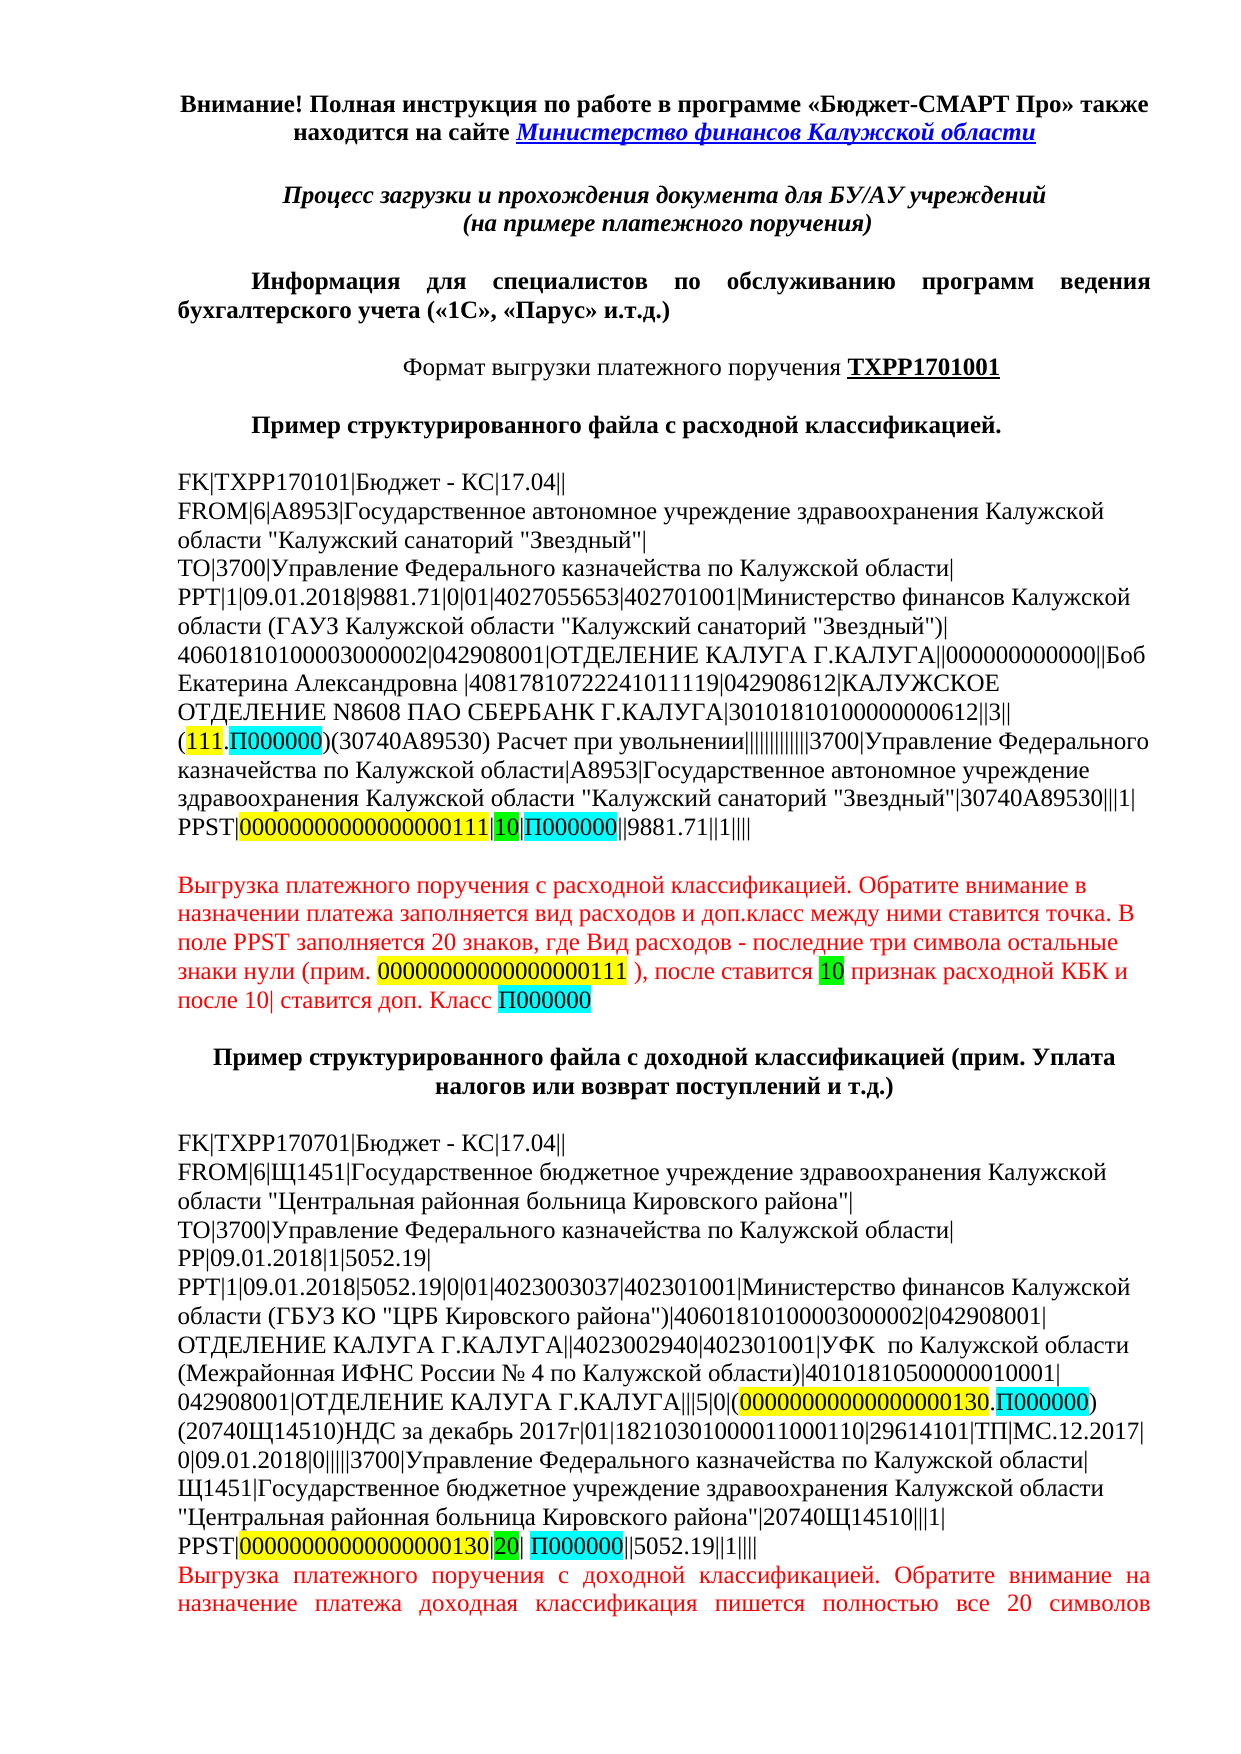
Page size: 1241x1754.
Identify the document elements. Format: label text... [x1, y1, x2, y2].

text Пример структурированного файла с расходной классификацией. [251, 410, 1152, 438]
text FK|TXPP170101|Бюджет - КС|17.04|| [177, 467, 1152, 496]
text Формат выгрузки платежного поручения TXPP1701001 [251, 352, 1152, 381]
text PPT|1|09.01.2018|9881.71|0|01|4027055653|402701001|Министерство финансов Калужской области (ГАУЗ Калужской области "Калужский санаторий "Звездный")|40601810100003000002|042908001|ОТДЕЛЕНИЕ КАЛУГА Г.КАЛУГА||000000000000||Боб Екатерина Александровна |40817810722241011119|042908612|КАЛУЖСКОЕ ОТДЕЛЕНИЕ N8608 ПАО СБЕРБАНК Г.КАЛУГА|30101810100000000612||3||(111.П000000)(30740А89530) Расчет при увольнении|||||||||||||3700|Управление Федерального казначейства по Калужской области|А8953|Государственное автономное учреждение здравоохранения Калужской области "Калужский санаторий "Звездный"|30740А89530|||1| [177, 582, 1152, 812]
text TO|3700|Управление Федерального казначейства по Калужской области| [177, 553, 1152, 582]
text (на примере платежного поручения) [177, 208, 1152, 237]
text Информация для специалистов по обслуживанию программ ведения бухгалтерского учета («1С», «Парус» и.т.д.) [177, 266, 1152, 323]
text PPT|1|09.01.2018|5052.19|0|01|4023003037|402301001|Министерство финансов Калужской области (ГБУЗ КО "ЦРБ Кировского района")|40601810100003000002|042908001|ОТДЕЛЕНИЕ КАЛУГА Г.КАЛУГА||4023002940|402301001|УФК по Калужской области (Межрайонная ИФНС России № 4 по Калужской области)|40101810500000010001|042908001|ОТДЕЛЕНИЕ КАЛУГА Г.КАЛУГА|||5|0|(00000000000000000130.П000000)(20740Щ14510)НДС за декабрь 2017г|01|18210301000011000110|29614101|ТП|МС.12.2017|0|09.01.2018|0|||||3700|Управление Федерального казначейства по Калужской области|Щ1451|Государственное бюджетное учреждение здравоохранения Калужской области "Центральная районная больница Кировского района"|20740Щ14510|||1| [177, 1272, 1152, 1531]
text Пример структурированного файла с доходной классификацией (прим. Уплата налогов или возврат поступлений и т.д.) [177, 1042, 1152, 1100]
text Процесс загрузки и прохождения документа для БУ/АУ учреждений [177, 180, 1152, 208]
text TO|3700|Управление Федерального казначейства по Калужской области| [177, 1215, 1152, 1243]
text Внимание! Полная инструкция по работе в программе «Бюджет-СМАРТ Про» также находится на сайте Министерство финансов Калужской области [177, 89, 1152, 146]
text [177, 1560, 1152, 1617]
text FK|TXPP170701|Бюджет - КС|17.04|| [177, 1128, 1152, 1157]
text PPST|00000000000000000130|20| П000000||5052.19||1|||| [623, 1531, 1152, 1560]
text Выгрузка платежного поручения с расходной классификацией. Обратите внимание в назначении платежа заполняется вид расходов и доп.класс между ними ставится точка. В поле PPST заполняется 20 знаков, где Вид расходов - последние три символа остальные знаки нули (прим. 00000000000000000111 ), после ставится 10 признак расходной КБК и после 10| ставится доп. Класс П000000 [177, 870, 1152, 1013]
text FROM|6|Щ1451|Государственное бюджетное учреждение здравоохранения Калужской области "Центральная районная больница Кировского района"| [177, 1157, 1152, 1215]
text PPST|00000000000000000111|10|П000000||9881.71||1|||| [617, 812, 1152, 841]
text FROM|6|А8953|Государственное автономное учреждение здравоохранения Калужской области "Калужский санаторий "Звездный"| [177, 496, 1152, 553]
text PP|09.01.2018|1|5052.19| [177, 1243, 1152, 1272]
